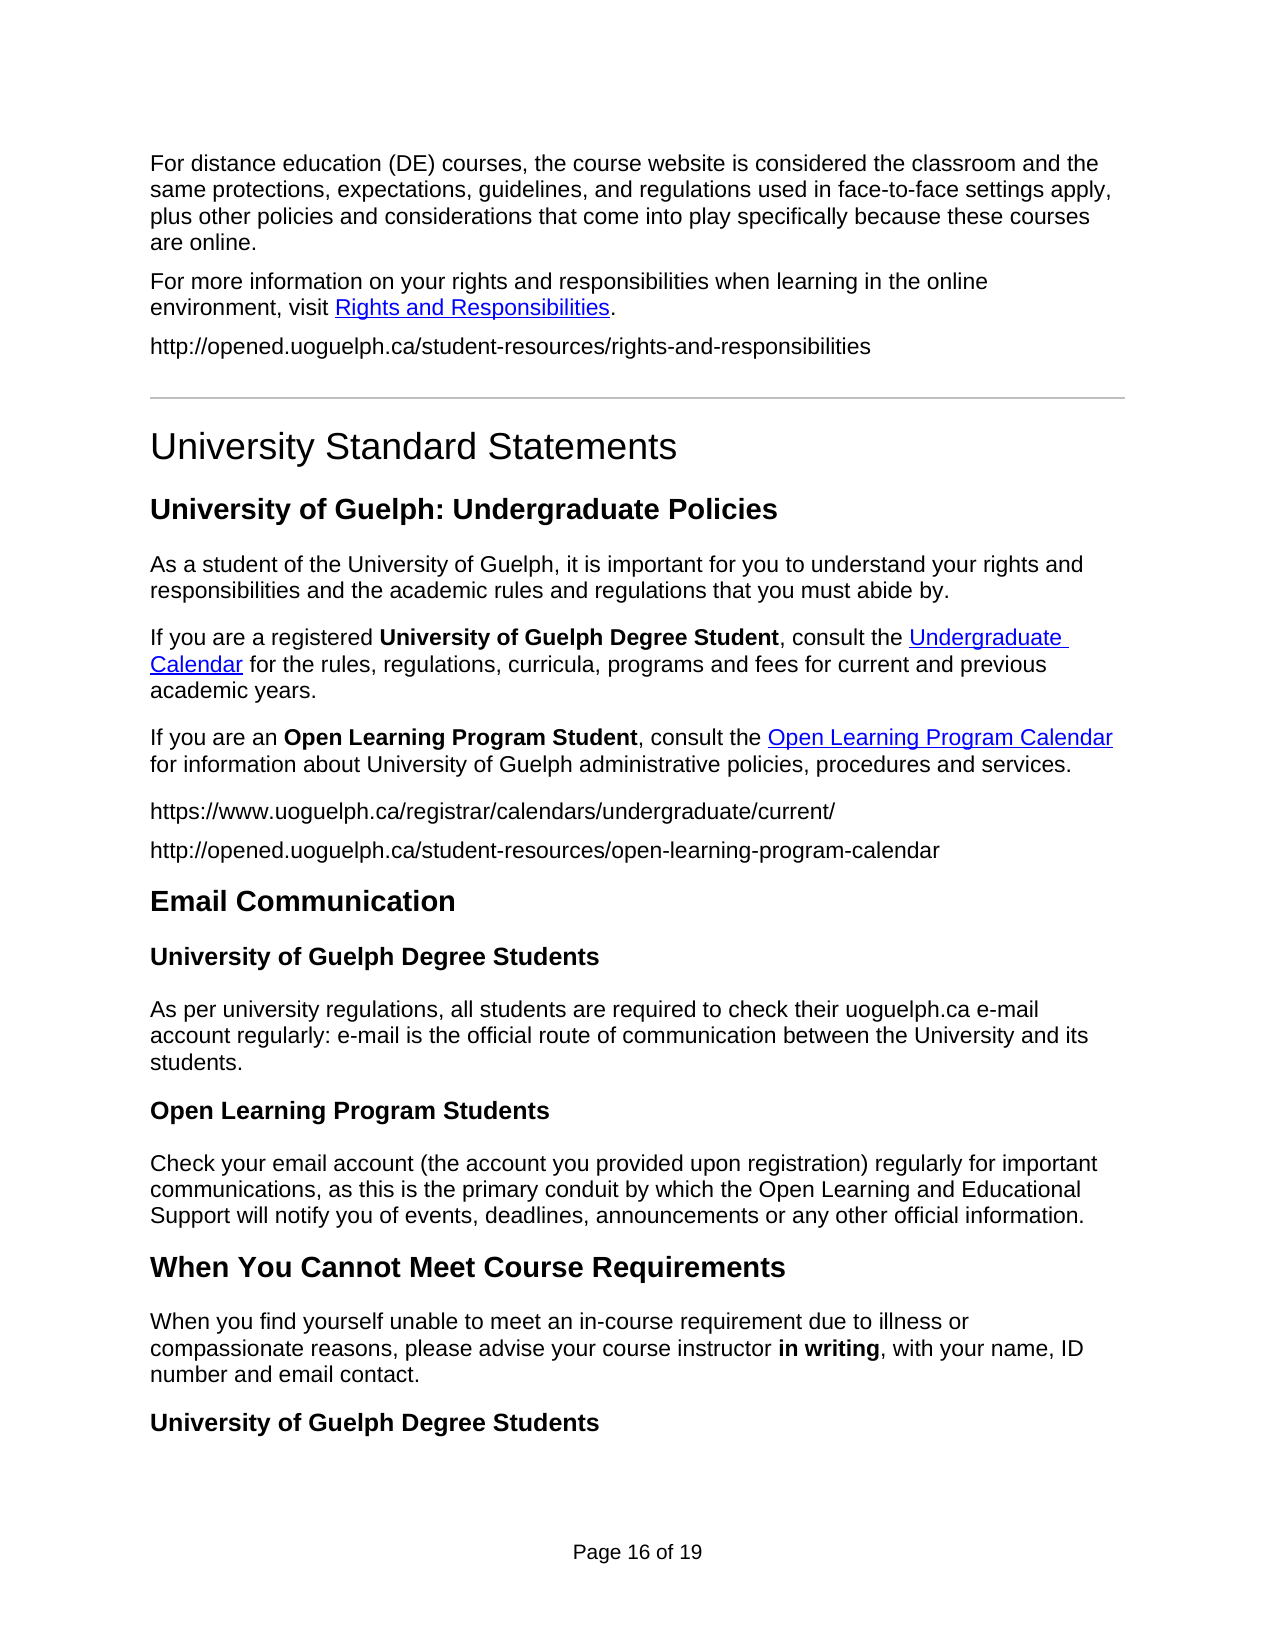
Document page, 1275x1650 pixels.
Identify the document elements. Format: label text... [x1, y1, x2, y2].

subtitle University Standard Statements [150, 399, 1125, 467]
text For distance education (DE) courses, the course website is considered the classroom and the same protections, expectations, guidelines, and regulations used in face-to-face settings apply, plus other policies and considerations that come into play specifically because these courses are online. [150, 150, 1125, 255]
text If you are an Open Learning Program Student, consult the Open Learning Program Calendar for information about University of Guelph administrative policies, procedures and services. [150, 724, 1125, 777]
subtitle Open Learning Program Students [150, 1096, 1125, 1125]
text When you find yourself unable to meet an in-course requirement due to illness or compassionate reasons, please advise your course instructor in writing, with your name, ID number and email contact. [150, 1308, 1125, 1387]
text As per university regulations, all students are required to check their uoguelph.ca e-mail account regularly: e-mail is the official route of communication between the University and its students. [150, 996, 1125, 1075]
text For more information on your rights and responsibilities when learning in the online environment, visit Rights and Responsibilities. [150, 268, 1125, 321]
subtitle University of Guelph: Undergraduate Policies [150, 492, 1125, 526]
subtitle Email Communication [150, 884, 1125, 917]
text http://opened.uoguelph.ca/student-resources/open-learning-program-calendar [150, 837, 1125, 863]
text http://opened.uoguelph.ca/student-resources/rights-and-responsibilities [150, 333, 1125, 359]
text As a student of the University of Guelph, it is important for you to understand your rights and responsibilities and the academic rules and regulations that you must abide by. [150, 551, 1125, 603]
text https://www.uoguelph.ca/registrar/calendars/undergraduate/current/ [150, 798, 1125, 824]
text If you are a registered University of Guelph Degree Student, consult the Undergraduate Calendar for the rules, regulations, curricula, programs and fees for current and previous academic years. [150, 624, 1125, 703]
subtitle University of Guelph Degree Students [150, 1408, 1125, 1437]
text Check your email account (the account you provided upon registration) regularly for important communications, as this is the primary conduit by which the Open Learning and Educational Support will notify you of events, deadlines, announcements or any other official information. [150, 1150, 1125, 1229]
subtitle University of Guelph Degree Students [150, 942, 1125, 971]
subtitle When You Cannot Meet Course Requirements [150, 1249, 1125, 1283]
